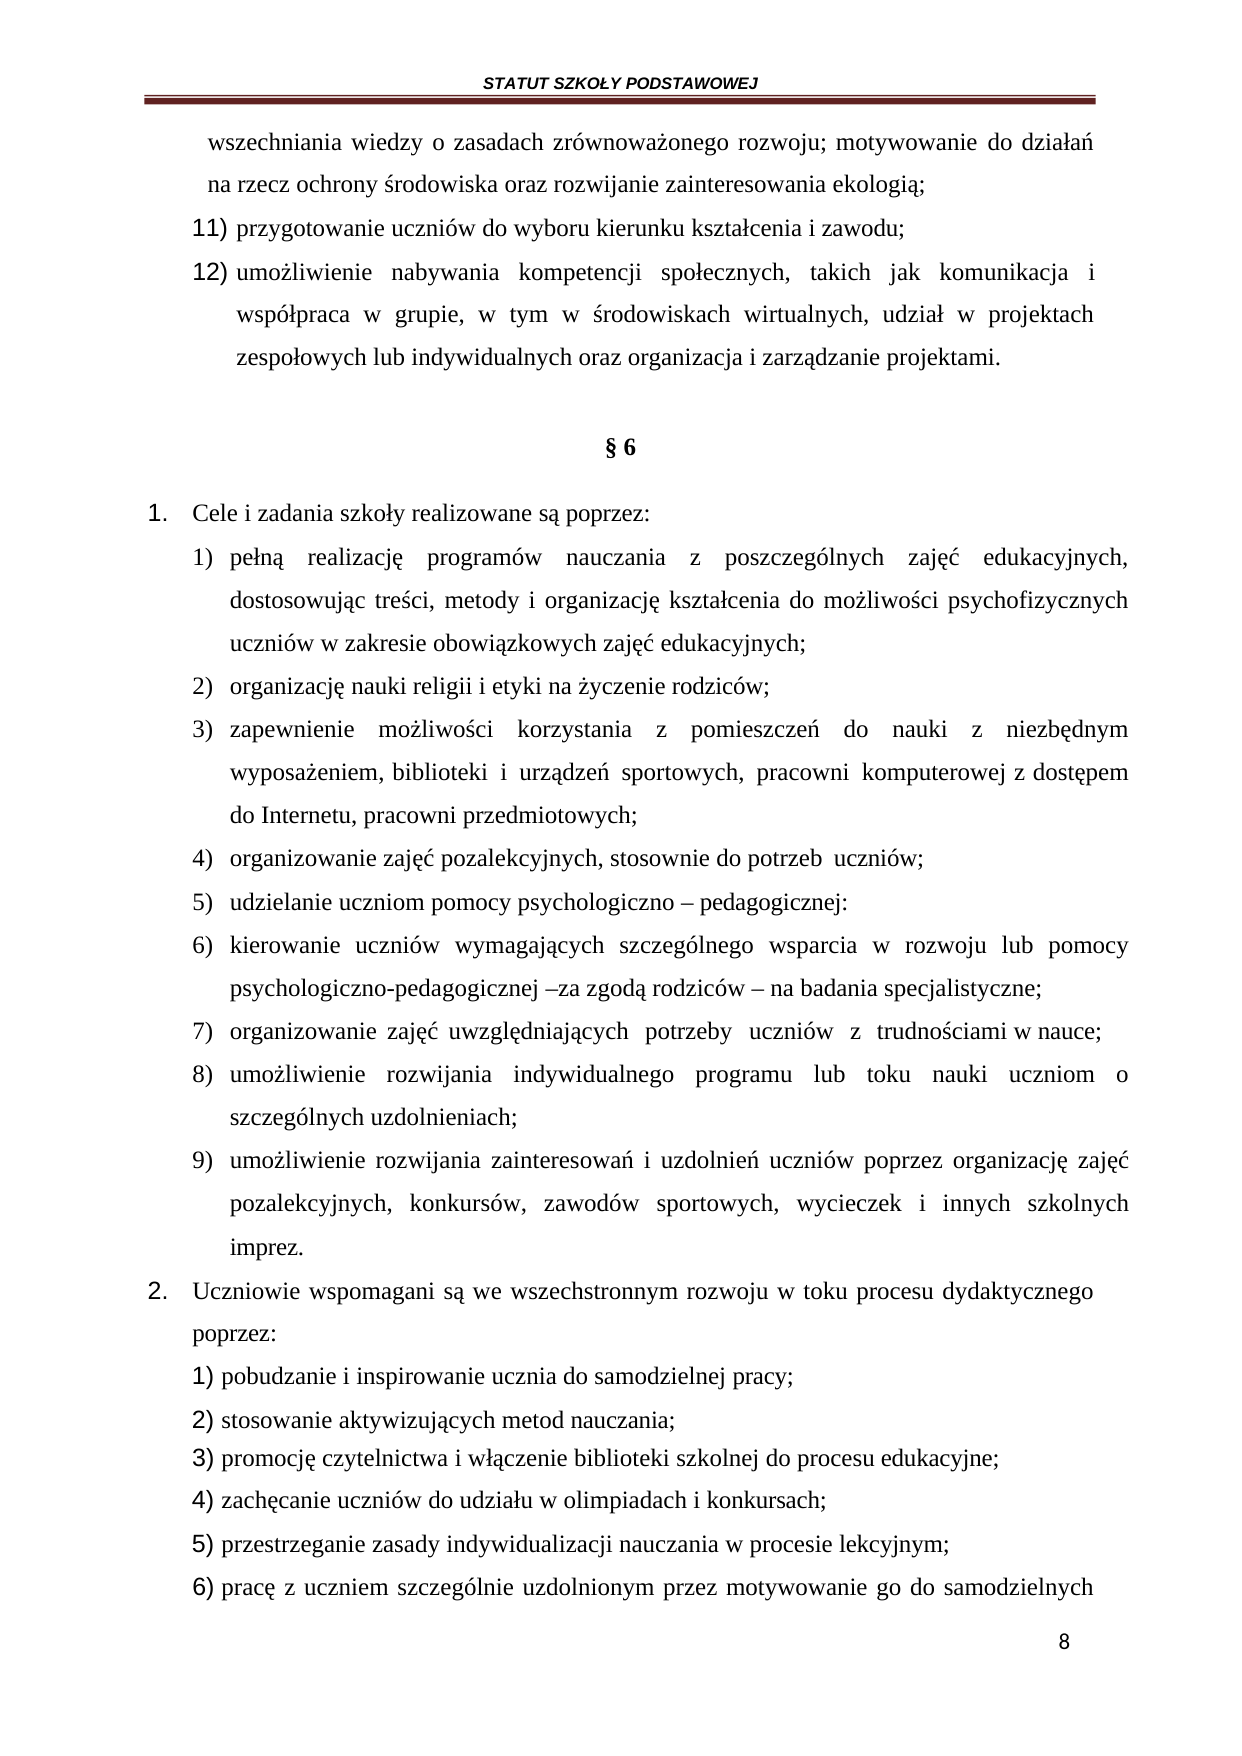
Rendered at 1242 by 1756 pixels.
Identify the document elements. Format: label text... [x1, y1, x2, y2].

list stosowanie aktywizujących metod nauczania; [192, 1404, 1129, 1433]
list umożliwienie rozwijania indywidualnego programu lub toku nauki uczniom o szczególnych uzdolnieniach; [192, 1059, 1129, 1131]
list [178, 127, 1094, 198]
list zachęcanie uczniów do udziału w olimpiadach i konkursach; [192, 1485, 1129, 1514]
list organizowanie zajęć uwzględniających potrzeby uczniów z trudnościami w nauce; [192, 1016, 1129, 1045]
list Cele i zadania szkoły realizowane są poprzez: [147, 498, 1129, 527]
list kierowanie uczniów wymagających szczególnego wsparcia w rozwoju lub pomocy psychologiczno-pedagogicznej –za zgodą rodziców – na badania specjalistyczne; [192, 930, 1129, 1002]
subtitle § 6 [112, 432, 1129, 460]
list przygotowanie uczniów do wyboru kierunku kształcenia i zawodu; [192, 213, 1129, 242]
list udzielanie uczniom pomocy psychologiczno – pedagogicznej: [192, 887, 1129, 915]
list organizowanie zajęć pozalekcyjnych, stosownie do potrzeb uczniów; [192, 843, 1129, 872]
list umożliwienie rozwijania zainteresowań i uzdolnień uczniów poprzez organizację zajęć pozalekcyjnych, konkursów, zawodów sportowych, wycieczek i innych szkolnych imprez. [192, 1145, 1129, 1260]
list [192, 1572, 1095, 1601]
list zapewnienie możliwości korzystania z pomieszczeń do nauki z niezbędnym wyposażeniem, biblioteki i urządzeń sportowych, pracowni komputerowej z dostępem do Internetu, pracowni przedmiotowych; [192, 714, 1129, 829]
list pobudzanie i inspirowanie ucznia do samodzielnej pracy; [192, 1361, 1129, 1390]
list Uczniowie wspomagani są we wszechstronnym rozwoju w toku procesu dydaktycznego poprzez: [147, 1276, 1094, 1347]
list organizację nauki religii i etyki na życzenie rodziców; [192, 671, 1129, 700]
list przestrzeganie zasady indywidualizacji nauczania w procesie lekcyjnym; [192, 1528, 1129, 1557]
list pełną realizację programów nauczania z poszczególnych zajęć edukacyjnych, dostosowując treści, metody i organizację kształcenia do możliwości psychofizycznych uczniów w zakresie obowiązkowych zajęć edukacyjnych; [192, 542, 1129, 657]
list umożliwienie nabywania kompetencji społecznych, takich jak komunikacja i współpraca w grupie, w tym w środowiskach wirtualnych, udział w projektach zespołowych lub indywidualnych oraz organizacja i zarządzanie projektami. [192, 256, 1095, 370]
list promocję czytelnictwa i włączenie biblioteki szkolnej do procesu edukacyjne; [192, 1442, 1129, 1471]
